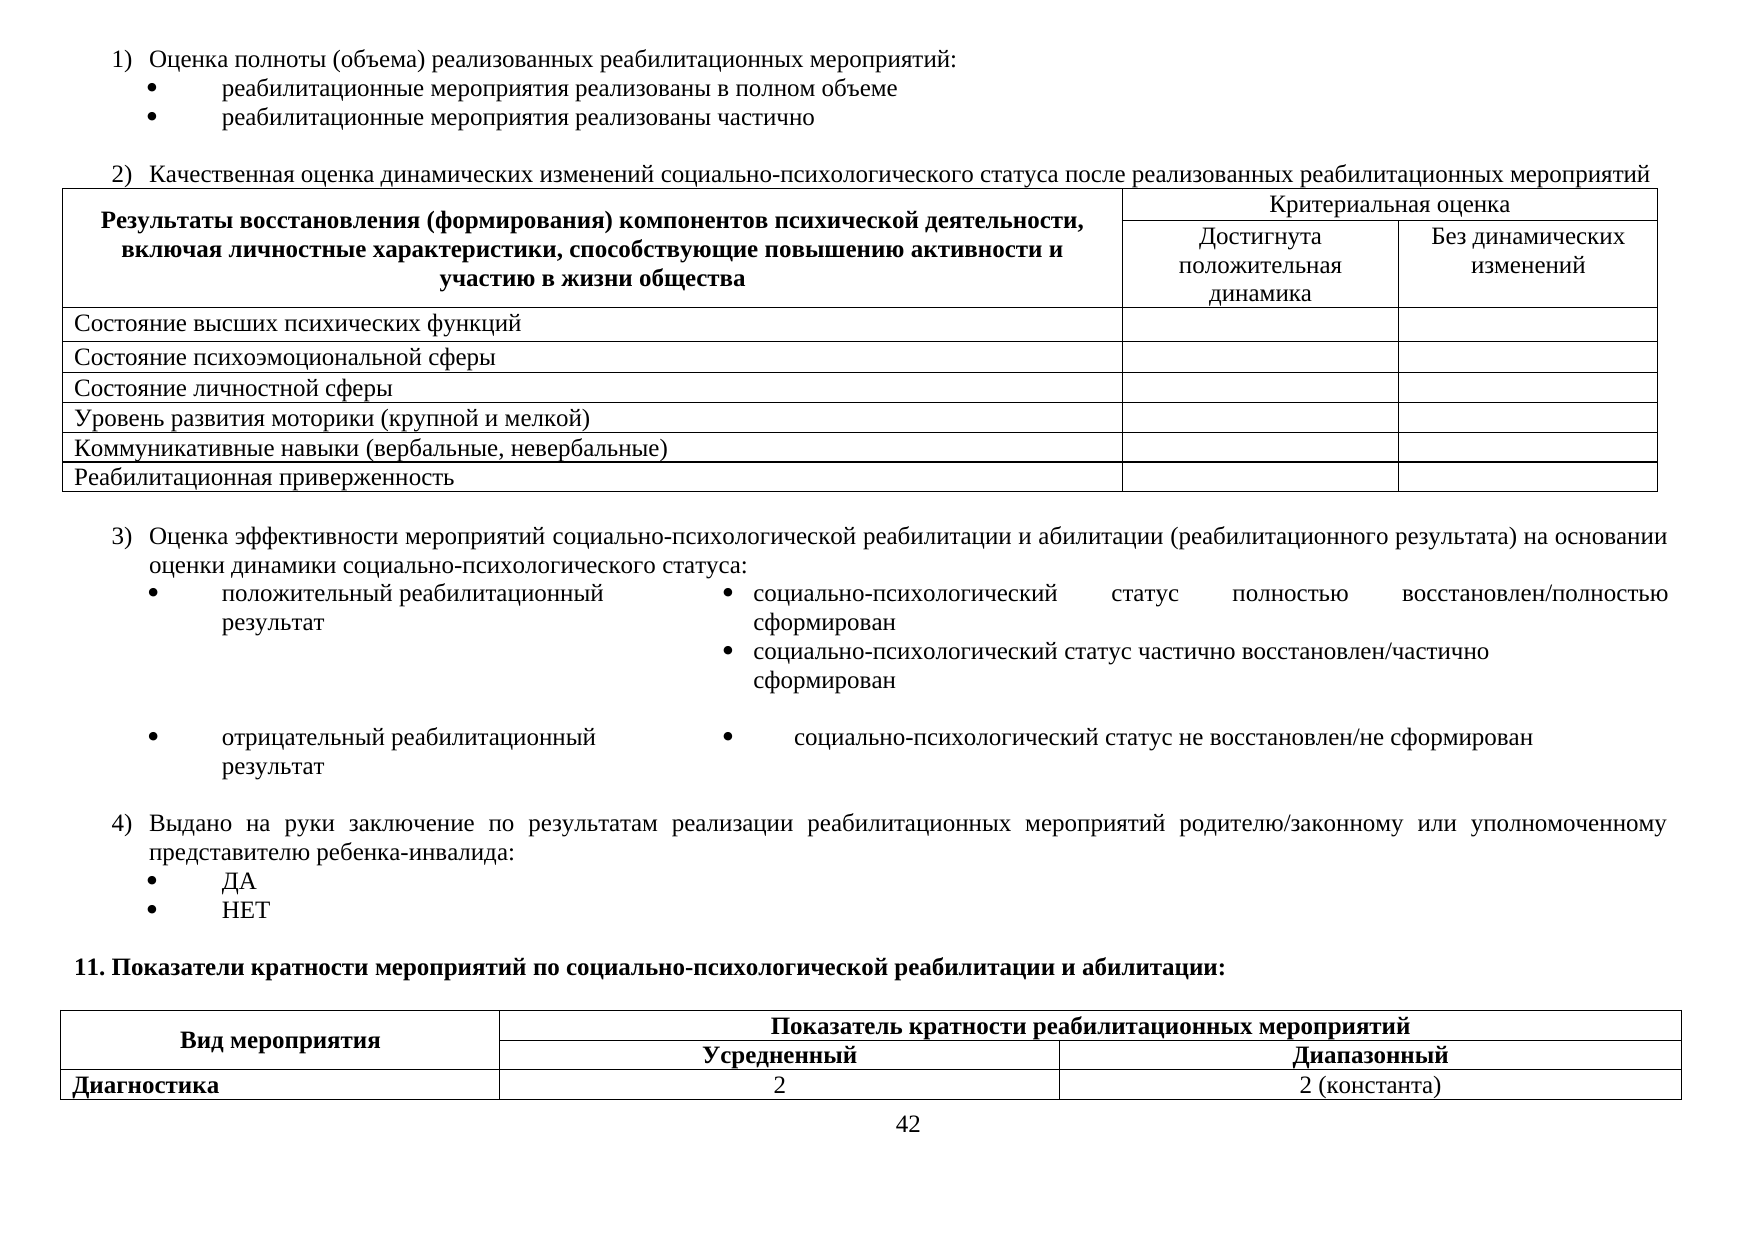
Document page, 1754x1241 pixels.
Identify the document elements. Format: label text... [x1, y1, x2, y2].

list реабилитационные мероприятия реализованы в полном объеме [74, 73, 1668, 102]
table_header Критериальная оценка [1123, 189, 1657, 220]
table_header положительный реабилитационный результат [138, 579, 709, 722]
table_cell Состояние личностной сферы [63, 373, 1122, 402]
table_cell [1399, 308, 1657, 341]
table_cell [1123, 403, 1398, 432]
list Выдано на руки заключение по результатам реализации реабилитационных мероприятий родителю/законному или уполномоченному представителю ребенка-инвалида: [111, 808, 1668, 866]
text НЕТ [74, 895, 1668, 923]
list Качественная оценка динамических изменений социально-психологического статуса после реализованных реабилитационных мероприятий [111, 159, 1668, 188]
table_cell Коммуникативные навыки (вербальные, невербальные) [63, 433, 1122, 461]
table_cell Достигнута положительная динамика [1123, 221, 1398, 307]
text ДА [74, 866, 1668, 895]
table_cell Без динамических изменений [1399, 221, 1657, 307]
table_cell социально-психологический статус не восстановлен/не сформирован [709, 722, 1680, 808]
table_cell [1399, 373, 1657, 402]
list Оценка полноты (объема) реализованных реабилитационных мероприятий: [111, 44, 1668, 73]
table_cell [1399, 403, 1657, 432]
table_header Результаты восстановления (формирования) компонентов психической деятельности, включая личностные характеристики, способствующие повышению активности и участию в жизни общества [63, 189, 1122, 307]
text 11. Показатели кратности мероприятий по социально-психологической реабилитации и абилитации: [74, 952, 1668, 981]
table_cell [1399, 463, 1657, 491]
table_cell 2 (константа) [1060, 1070, 1681, 1099]
table_header Вид мероприятия [61, 1011, 499, 1069]
table_cell отрицательный реабилитационный результат [138, 722, 709, 808]
table_cell Состояние высших психических функций [63, 308, 1122, 341]
table_cell [1399, 342, 1657, 372]
table_cell Усредненный [500, 1041, 1059, 1069]
table_cell Диапазонный [1060, 1041, 1681, 1069]
table_cell Состояние психоэмоциональной сферы [63, 342, 1122, 372]
table_cell Уровень развития моторики (крупной и мелкой) [63, 403, 1122, 432]
table_cell [1123, 308, 1398, 341]
table_cell [1123, 373, 1398, 402]
table_cell Реабилитационная приверженность [63, 463, 1122, 491]
table_cell [1123, 433, 1398, 461]
table_header социально-психологический статус полностью восстановлен/полностью сформирован социально-психологический статус частично восстановлен/частично сформирован [709, 579, 1680, 722]
table_cell Диагностика [61, 1070, 499, 1099]
table_cell [1123, 463, 1398, 491]
table_cell 2 [500, 1070, 1059, 1099]
table_cell [1399, 433, 1657, 461]
list Оценка эффективности мероприятий социально-психологической реабилитации и абилитации (реабилитационного результата) на основании оценки динамики социально-психологического статуса: [111, 521, 1668, 578]
table_header Показатель кратности реабилитационных мероприятий [500, 1011, 1681, 1039]
list реабилитационные мероприятия реализованы частично [74, 102, 1668, 131]
table_cell [1123, 342, 1398, 372]
